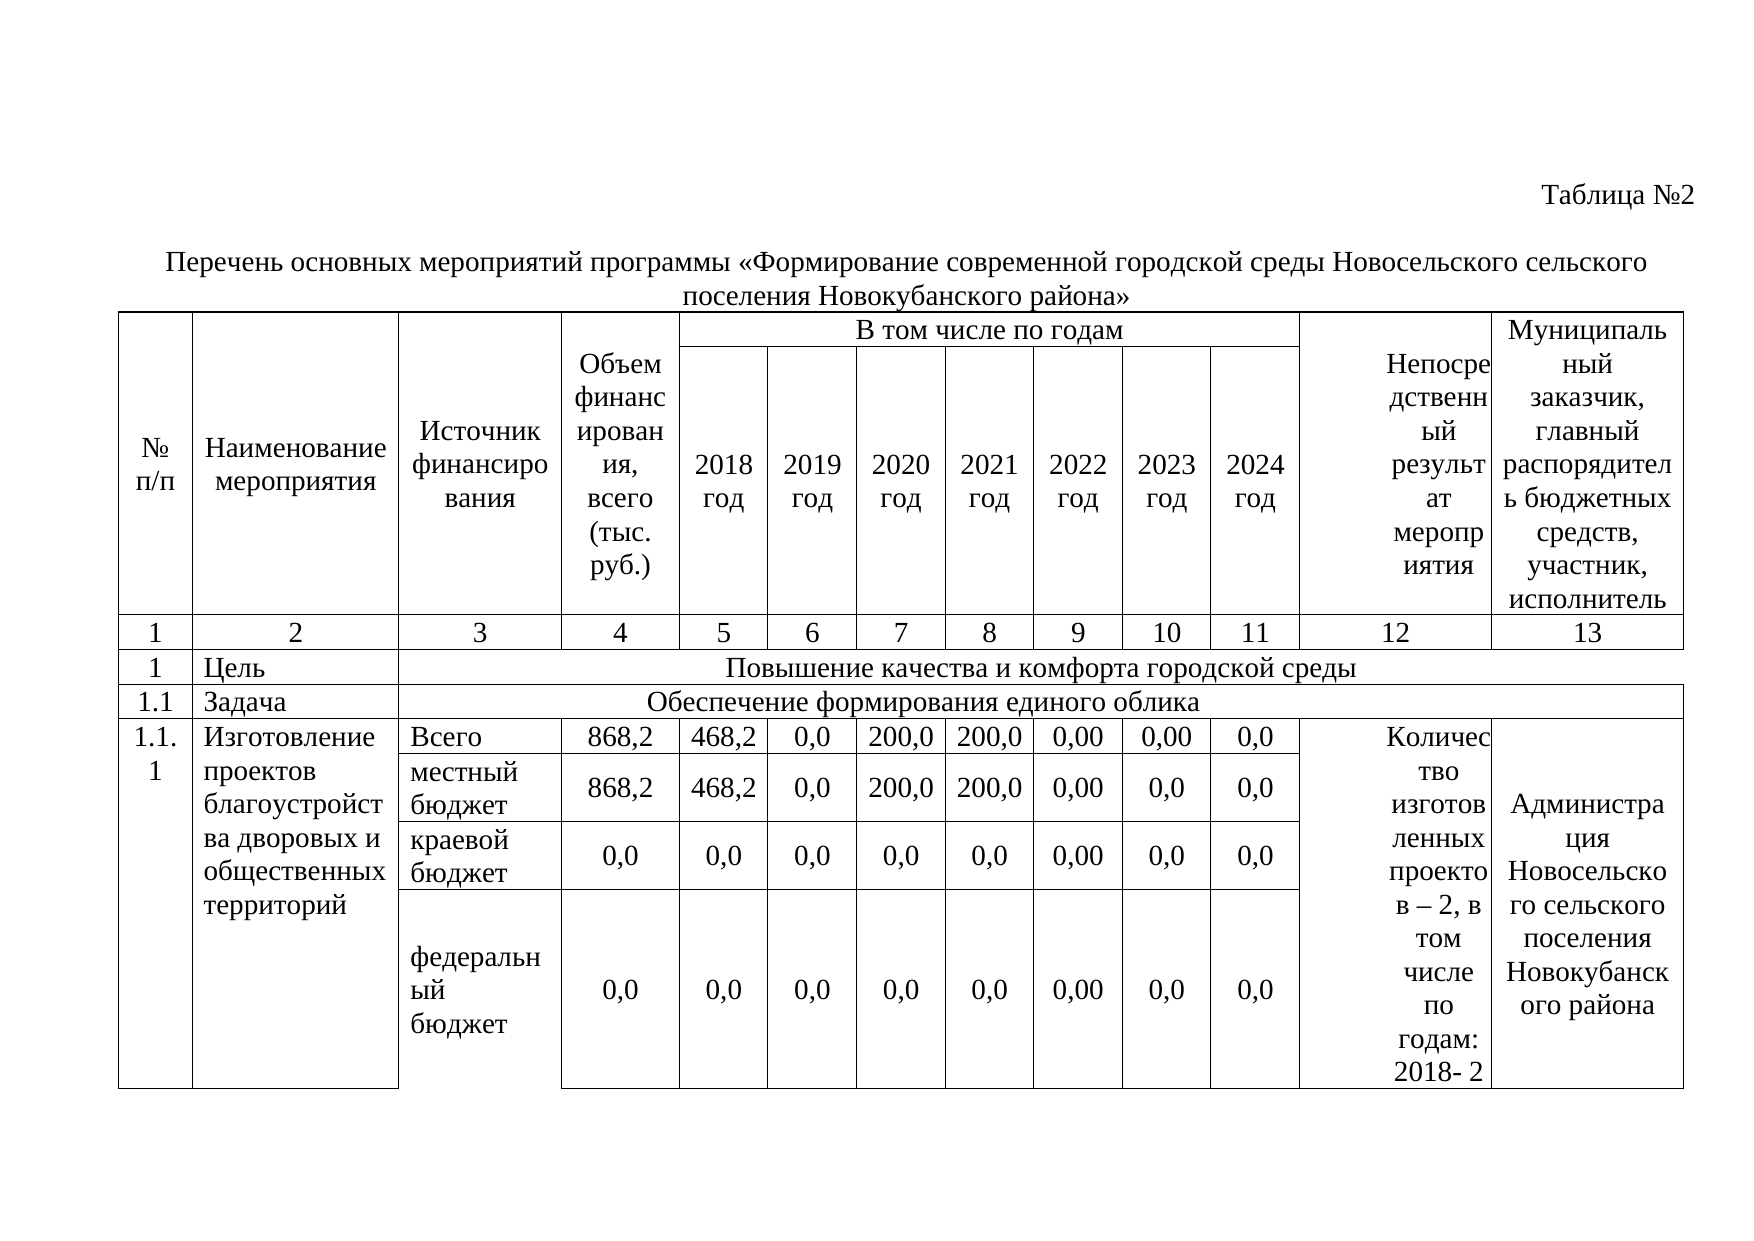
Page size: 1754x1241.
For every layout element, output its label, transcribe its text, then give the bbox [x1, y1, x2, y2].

table_cell Задача [193, 685, 398, 718]
table_cell 2018 год [680, 347, 767, 614]
table_cell Повышение качества и комфорта городской среды [399, 650, 1683, 683]
table_cell 2019 год [768, 347, 856, 614]
table_cell местный бюджет [399, 754, 561, 821]
table_header Источник финансирования [399, 313, 561, 614]
table_cell 7 [857, 615, 945, 649]
table_header В том числе по годам [680, 313, 1299, 346]
list Таблица №2 [118, 177, 1695, 211]
table_cell краевой бюджет [399, 822, 561, 889]
table_cell 2 [193, 615, 398, 649]
table_cell 0,0 [680, 822, 767, 889]
table_cell 12 [1300, 615, 1491, 649]
table_cell 4 [562, 615, 679, 649]
table_cell 0,0 [857, 822, 945, 889]
table_cell 0,0 [1211, 754, 1299, 821]
table_header Муниципальный заказчик, главный распорядитель бюджетных средств, участник, исполнитель [1492, 313, 1683, 614]
table_cell 1.1 [119, 685, 192, 718]
table_cell 6 [768, 615, 856, 649]
table_cell 5 [680, 615, 767, 649]
table_cell 200,0 [857, 719, 945, 753]
table_cell 0,0 [857, 890, 945, 1088]
table_cell 0,00 [1034, 890, 1122, 1088]
table_cell Цель [193, 650, 398, 683]
table_cell 2022 год [1034, 347, 1122, 614]
table_cell 1 [119, 650, 192, 683]
table_cell 2020 год [857, 347, 945, 614]
text Перечень основных мероприятий программы «Формирование современной городской среды Новосельского сельского поселения Новокубанского района» [118, 244, 1695, 311]
table_cell 0,0 [768, 719, 856, 753]
table_cell 200,0 [946, 754, 1033, 821]
table_cell 0,0 [680, 890, 767, 1088]
table_cell 2021 год [946, 347, 1033, 614]
table_cell 0,0 [1123, 754, 1210, 821]
table_cell 0,0 [1123, 890, 1210, 1088]
table_cell 0,00 [1123, 719, 1210, 753]
table_cell 468,2 [680, 754, 767, 821]
table_cell 10 [1123, 615, 1210, 649]
table_cell 868,2 [562, 719, 679, 753]
table_cell 11 [1211, 615, 1299, 649]
table_cell 468,2 [680, 719, 767, 753]
table_cell 0,00 [1034, 822, 1122, 889]
table_cell 13 [1492, 615, 1683, 649]
table_header Объем финансирования, всего (тыс. руб.) [562, 313, 679, 614]
table_cell Количество изготовленных проектов – 2, в том числе по годам: 2018- 2 единицы, 2019- 1 единица, 2020-1 единица, 2021-0 единиц 2022-0 единиц 2023 – 0 единиц 2024 – 0 единиц [1300, 719, 1491, 1088]
table_cell 1 [119, 615, 192, 649]
table_header Наименование мероприятия [193, 313, 398, 614]
table_cell федеральный бюджет [399, 890, 561, 1088]
table_cell Администрация Новосельского сельского поселения Новокубанского района [1492, 719, 1683, 1088]
table_cell 0,0 [946, 890, 1033, 1088]
table_header № п/п [119, 313, 192, 614]
table_header Непосредственный результат мероприятия [1300, 313, 1491, 614]
table_cell Обеспечение формирования единого облика [399, 685, 1683, 718]
table_cell 0,0 [768, 754, 856, 821]
table_cell 1.1.1 [119, 719, 192, 1088]
table_cell 0,0 [1211, 822, 1299, 889]
table_cell 2023 год [1123, 347, 1210, 614]
table_cell 200,0 [857, 754, 945, 821]
table_cell 8 [946, 615, 1033, 649]
table_cell 868,2 [562, 754, 679, 821]
table_cell 0,0 [1211, 890, 1299, 1088]
table_cell 0,0 [946, 822, 1033, 889]
table_cell 0,00 [1034, 754, 1122, 821]
table_cell Всего [399, 719, 561, 753]
table_cell 0,0 [1123, 822, 1210, 889]
table_cell 2024 год [1211, 347, 1299, 614]
table_cell 0,0 [1211, 719, 1299, 753]
table_cell 0,0 [768, 822, 856, 889]
table_cell 3 [399, 615, 561, 649]
table_cell Изготовление проектов благоустройства дворовых и общественных территорий [193, 719, 398, 1088]
table_cell 0,0 [562, 890, 679, 1088]
table_cell 0,00 [1034, 719, 1122, 753]
table_cell 9 [1034, 615, 1122, 649]
table_cell 200,0 [946, 719, 1033, 753]
table_cell 0,0 [562, 822, 679, 889]
table_cell 0,0 [768, 890, 856, 1088]
